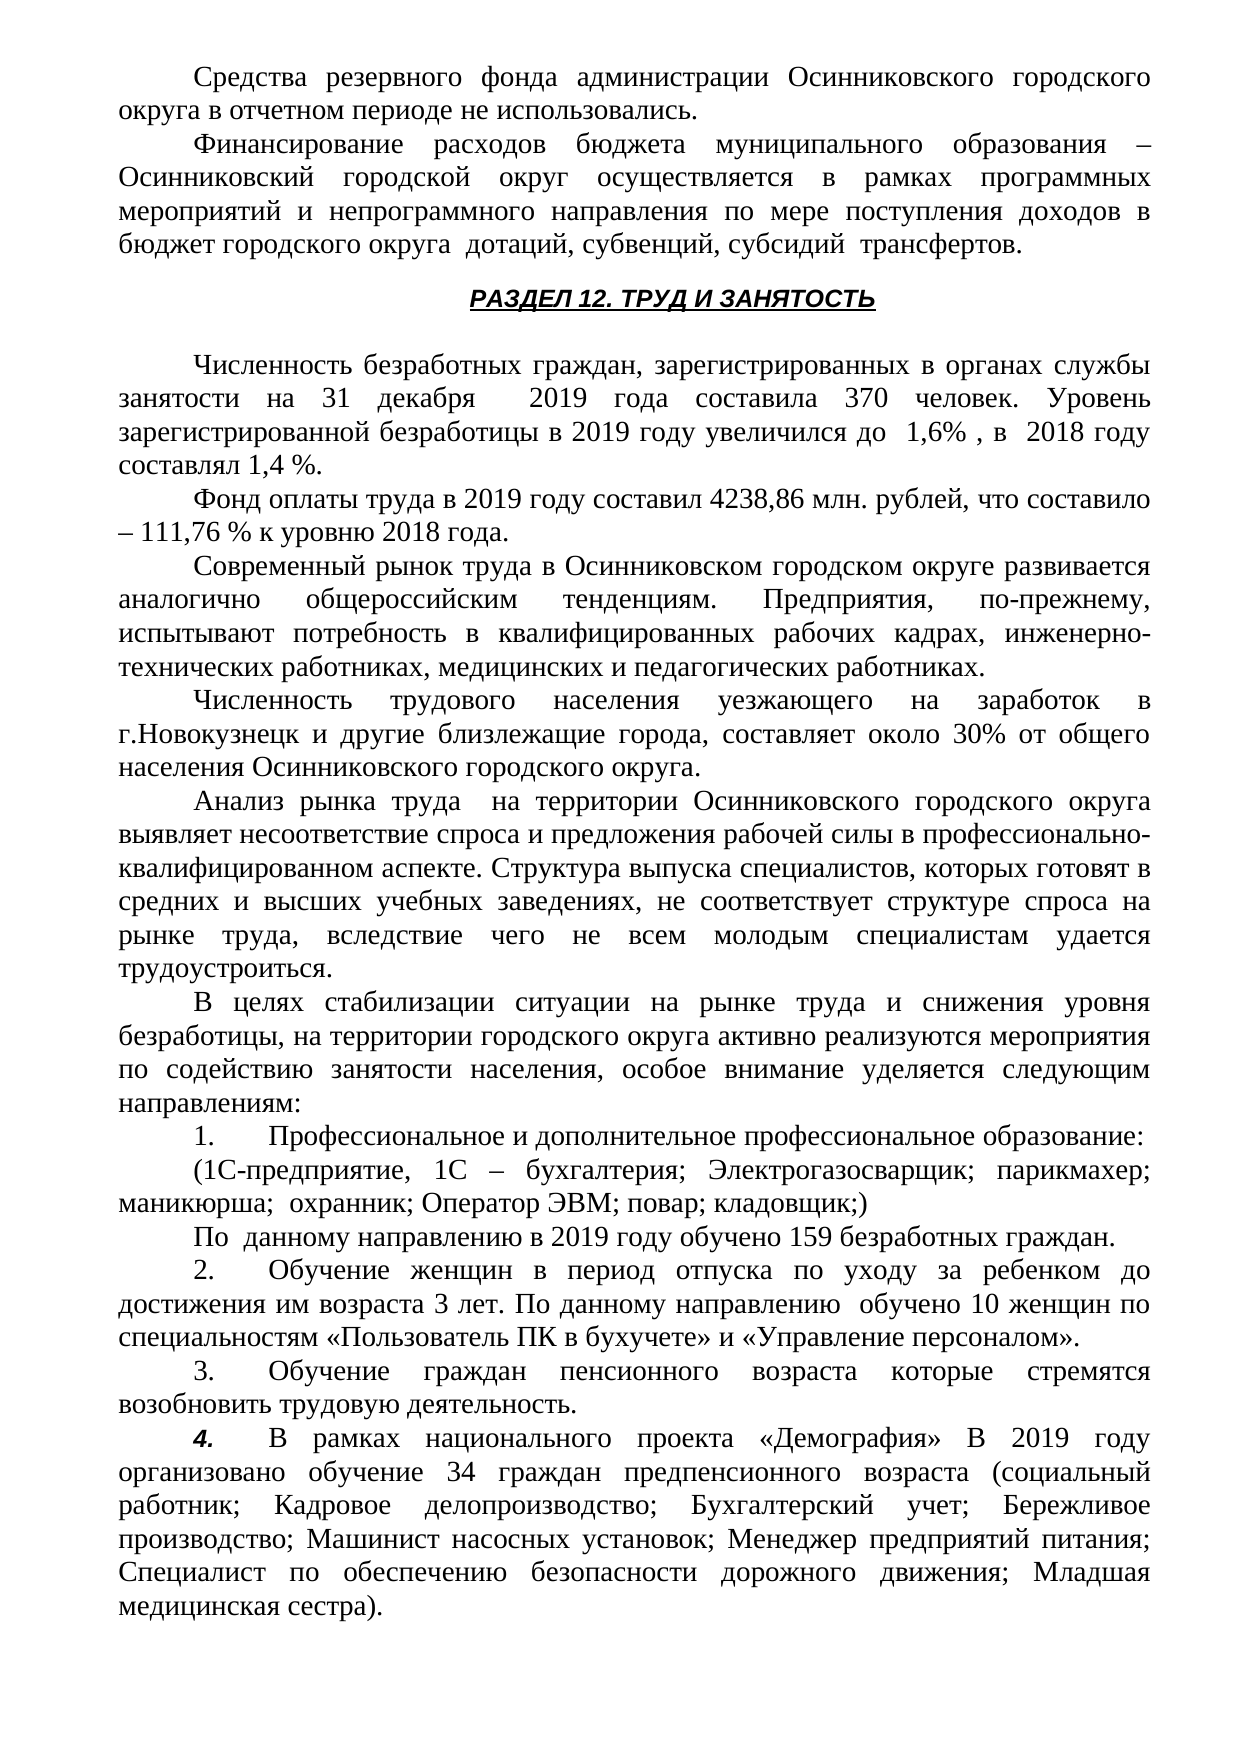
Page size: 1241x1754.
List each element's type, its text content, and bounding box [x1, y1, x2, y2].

text В целях стабилизации ситуации на рынке труда и снижения уровня безработицы, на территории городского округа активно реализуются мероприятия по содействию занятости населения, особое внимание уделяется следующим направлениям: [118, 984, 1152, 1118]
text Фонд оплаты труда в 2019 году составил 4238,86 млн. рублей, что составило – 111,76 % к уровню 2018 года. [118, 481, 1152, 548]
list Обучение женщин в период отпуска по уходу за ребенком до достижения им возраста 3 лет. По данному направлению обучено 10 женщин по специальностям «Пользователь ПК в бухучете» и «Управление персоналом». [118, 1253, 1152, 1353]
text Анализ рынка труда на территории Осинниковского городского округа выявляет несоответствие спроса и предложения рабочей силы в профессионально-квалифицированном аспекте. Структура выпуска специалистов, которых готовят в средних и высших учебных заведениях, не соответствует структуре спроса на рынке труда, вследствие чего не всем молодым специалистам удается трудоустроиться. [118, 783, 1152, 984]
text Средства резервного фонда администрации Осинниковского городского округа в отчетном периоде не использовались. [118, 59, 1152, 126]
text По данному направлению в 2019 году обучено 159 безработных граждан. [118, 1219, 1152, 1253]
text Численность безработных граждан, зарегистрированных в органах службы занятости на 31 декабря 2019 года составила 370 человек. Уровень зарегистрированной безработицы в 2019 году увеличился до 1,6% , в 2018 году составлял 1,4 %. [118, 347, 1152, 481]
text Финансирование расходов бюджета муниципального образования – Осинниковский городской округ осуществляется в рамках программных мероприятий и непрограммного направления по мере поступления доходов в бюджет городского округа дотаций, субвенций, субсидий трансфертов. [118, 126, 1152, 260]
text Численность трудового населения уезжающего на заработок в г.Новокузнецк и другие близлежащие города, составляет около 30% от общего населения Осинниковского городского округа. [118, 682, 1152, 783]
text Современный рынок труда в Осинниковском городском округе развивается аналогично общероссийским тенденциям. Предприятия, по-прежнему, испытывают потребность в квалифицированных рабочих кадрах, инженерно-технических работниках, медицинских и педагогических работниках. [118, 548, 1152, 682]
text (1С-предприятие, 1С – бухгалтерия; Электрогазосварщик; парикмахер; маникюрша; охранник; Оператор ЭВМ; повар; кладовщик;) [118, 1152, 1152, 1219]
list В рамках национального проекта «Демография» В 2019 году организовано обучение 34 граждан предпенсионного возраста (социальный работник; Кадровое делопроизводство; Бухгалтерский учет; Бережливое производство; Машинист насосных установок; Менеджер предприятий питания; Специалист по обеспечению безопасности дорожного движения; Младшая медицинская сестра). [118, 1420, 1152, 1622]
list Обучение граждан пенсионного возраста которые стремятся возобновить трудовую деятельность. [118, 1353, 1152, 1420]
text РАЗДЕЛ 12. ТРУД И ЗАНЯТОСТЬ [118, 284, 1152, 313]
list Профессиональное и дополнительное профессиональное образование: [118, 1118, 1152, 1152]
